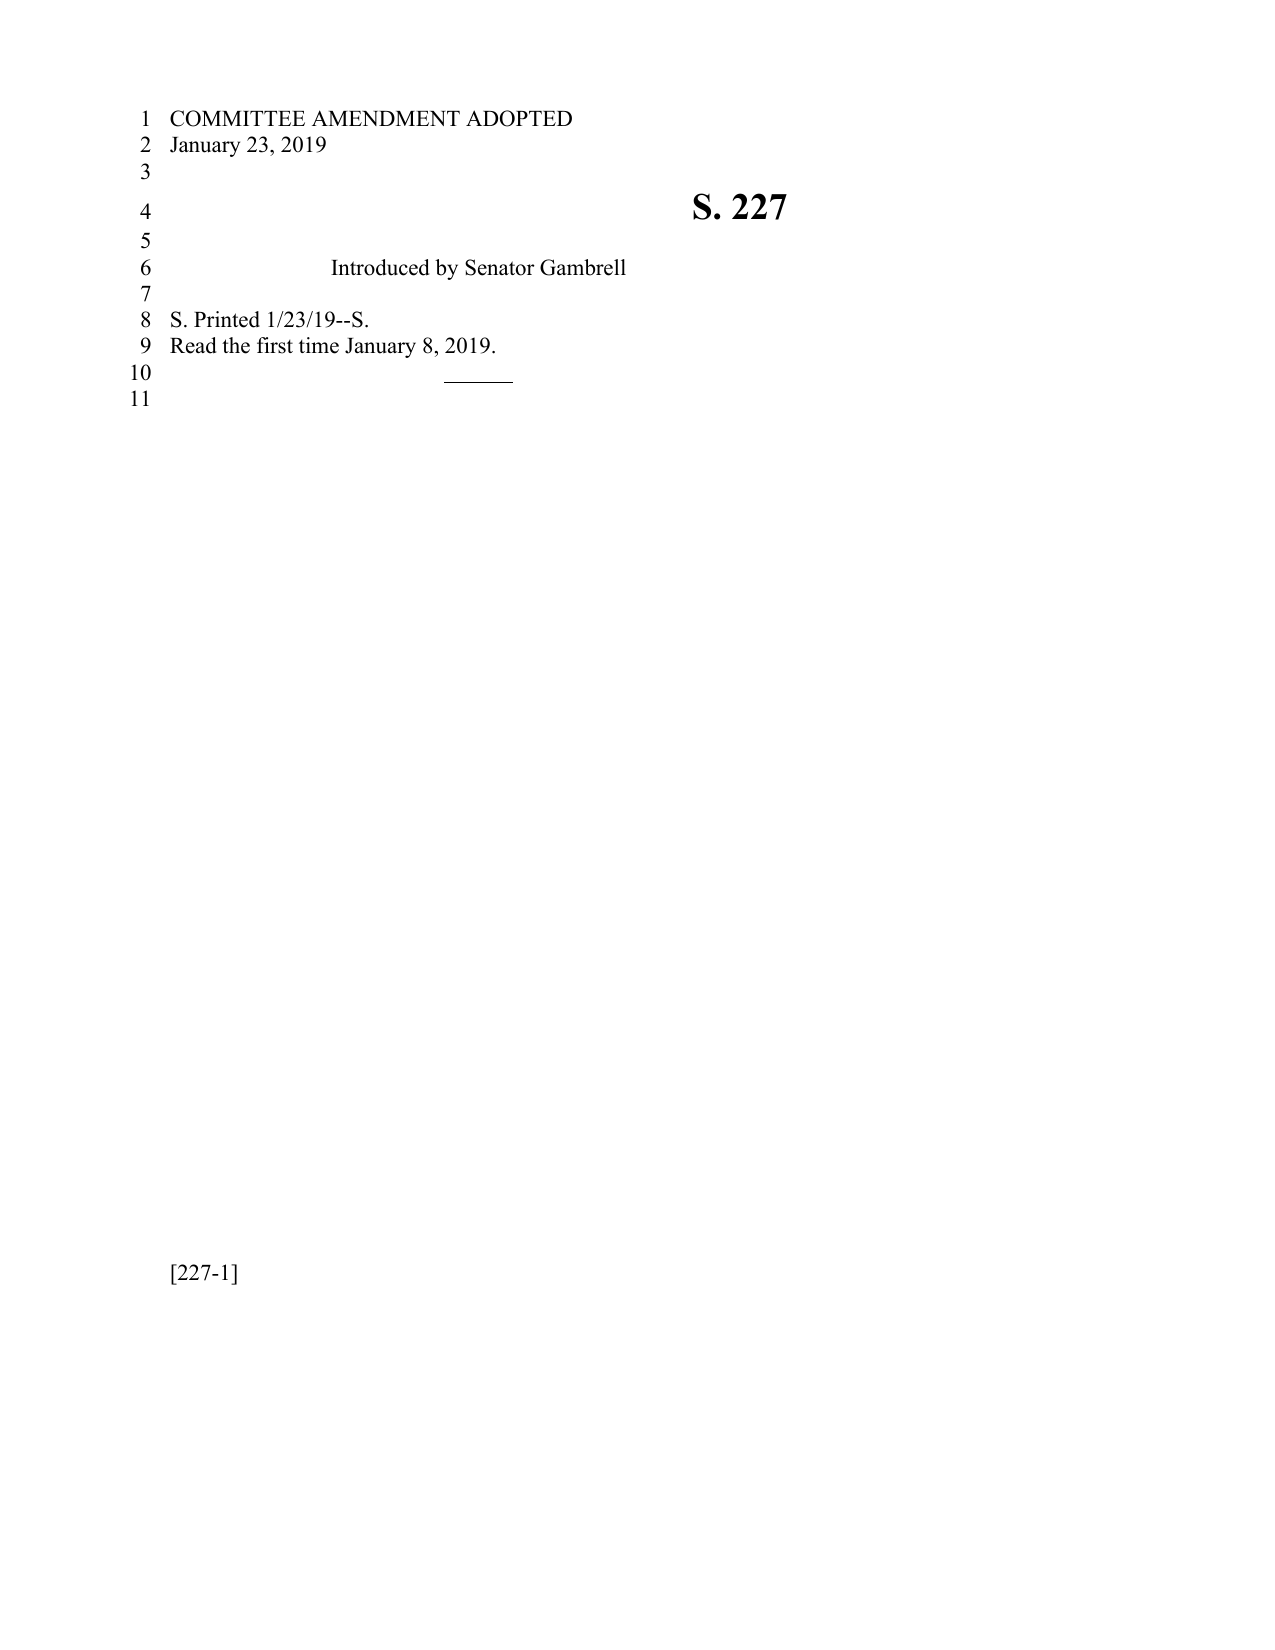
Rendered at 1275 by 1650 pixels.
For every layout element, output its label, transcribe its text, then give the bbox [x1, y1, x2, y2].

text Introduced by Senator Gambrell [169, 253, 787, 280]
text S. Printed 1/23/19--S. [169, 306, 787, 333]
text S. 227 [169, 184, 787, 227]
text COMMITTEE AMENDMENT ADOPTED [169, 105, 787, 131]
text Read the first time January 8, 2019. [169, 333, 787, 359]
text January 23, 2019 [169, 131, 787, 158]
